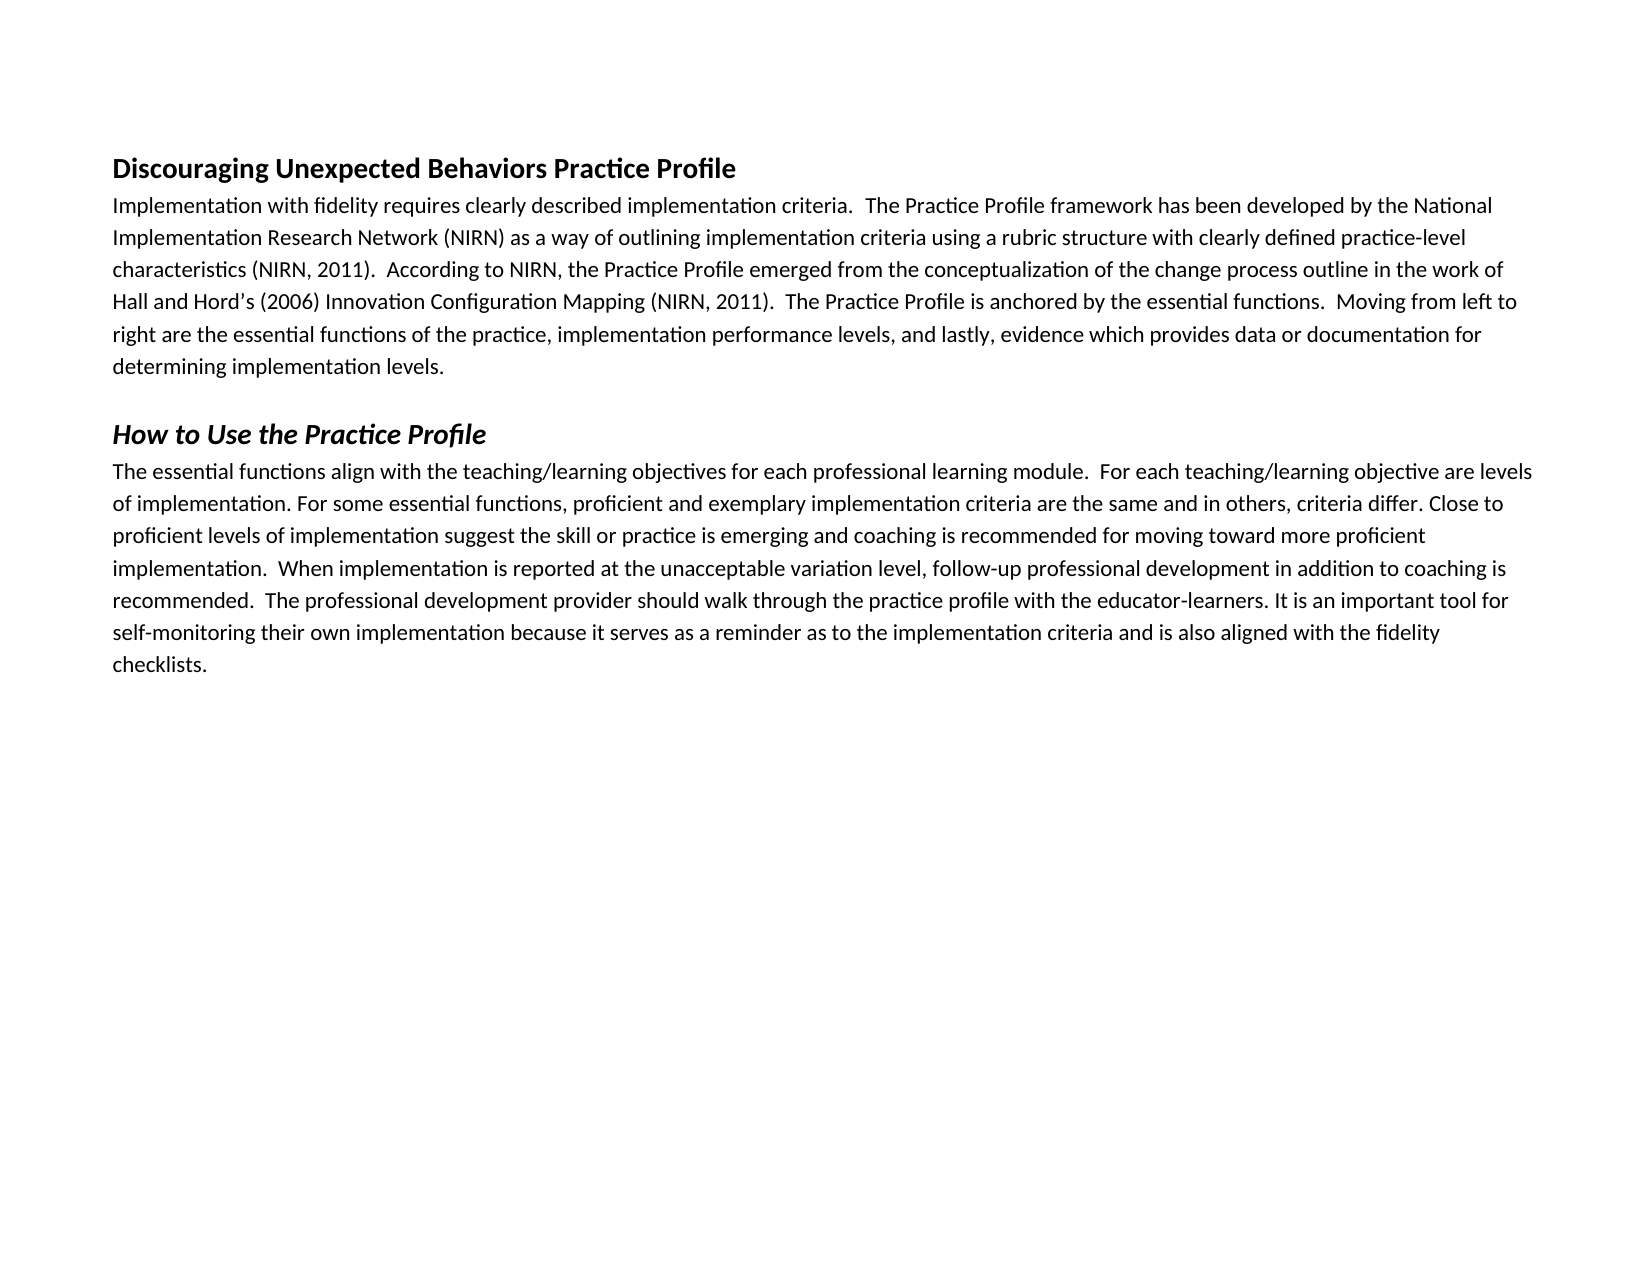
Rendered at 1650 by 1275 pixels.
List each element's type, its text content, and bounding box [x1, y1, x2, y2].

text The essential functions align with the teaching/learning objectives for each professional learning module. For each teaching/learning objective are levels of implementation. For some essential functions, proficient and exemplary implementation criteria are the same and in others, criteria differ. Close to proficient levels of implementation suggest the skill or practice is emerging and coaching is recommended for moving toward more proficient implementation. When implementation is reported at the unacceptable variation level, follow-up professional development in addition to coaching is recommended. The professional development provider should walk through the practice profile with the educator-learners. It is an important tool for self-monitoring their own implementation because it serves as a reminder as to the implementation criteria and is also aligned with the fidelity checklists. [112, 457, 1537, 678]
text Discouraging Unexpected Behaviors Practice Profile [112, 150, 1537, 186]
text How to Use the Practice Profile [112, 416, 1537, 452]
text Implementation with fidelity requires clearly described implementation criteria. The Practice Profile framework has been developed by the National Implementation Research Network (NIRN) as a way of outlining implementation criteria using a rubric structure with clearly defined practice-level characteristics (NIRN, 2011). According to NIRN, the Practice Profile emerged from the conceptualization of the change process outline in the work of Hall and Hord’s (2006) Innovation Configuration Mapping (NIRN, 2011). The Practice Profile is anchored by the essential functions. Moving from left to right are the essential functions of the practice, implementation performance levels, and lastly, evidence which provides data or documentation for determining implementation levels. [112, 191, 1537, 380]
